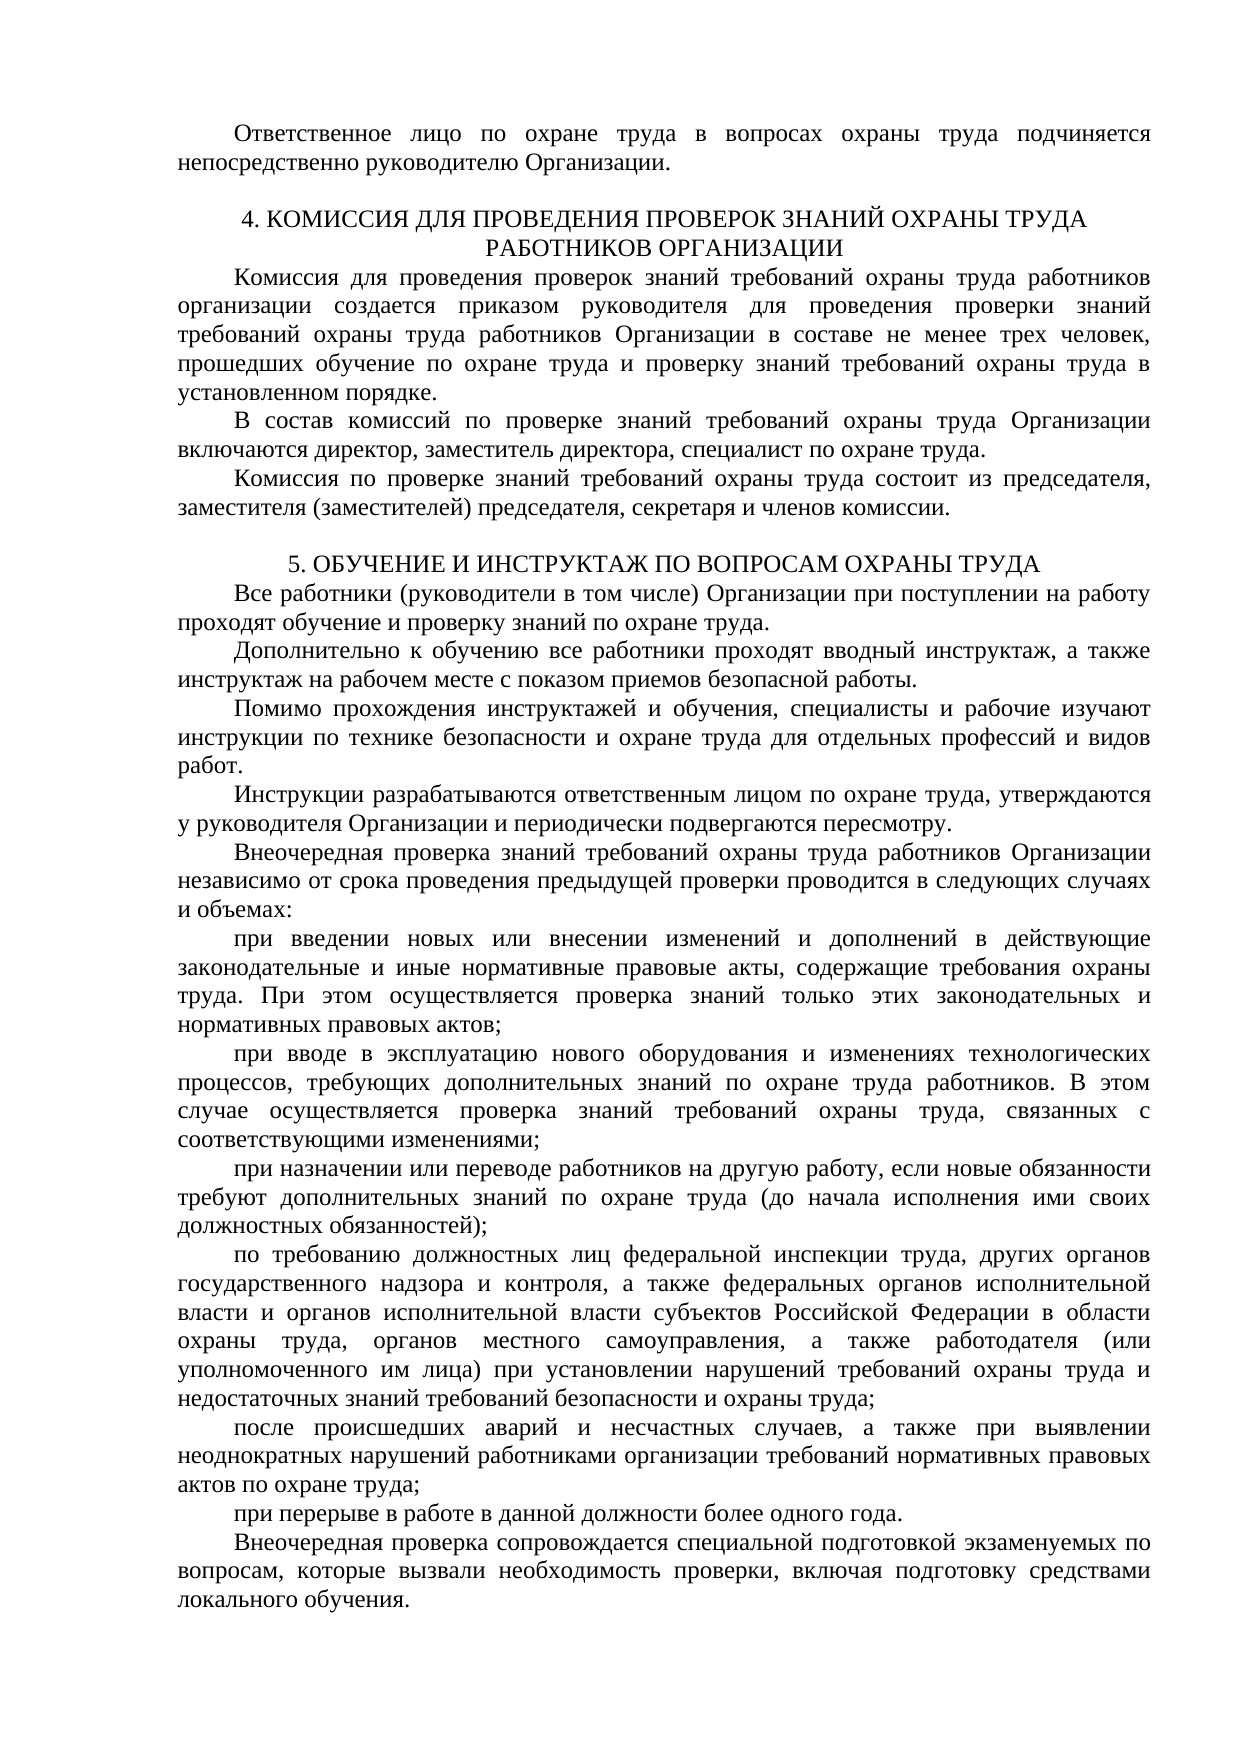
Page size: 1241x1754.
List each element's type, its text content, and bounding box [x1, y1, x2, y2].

text Комиссия для проведения проверок знаний требований охраны труда работников организации создается приказом руководителя для проведения проверки знаний требований охраны труда работников Организации в составе не менее трех человек, прошедших обучение по охране труда и проверку знаний требований охраны труда в установленном порядке. [177, 262, 1152, 406]
text Внеочередная проверка сопровождается специальной подготовкой экзаменуемых по вопросам, которые вызвали необходимость проверки, включая подготовку средствами локального обучения. [177, 1527, 1152, 1613]
text В состав комиссий по проверке знаний требований охраны труда Организации включаются директор, заместитель директора, специалист по охране труда. [177, 406, 1152, 463]
text при перерыве в работе в данной должности более одного года. [177, 1498, 1152, 1527]
text при вводе в эксплуатацию нового оборудования и изменениях технологических процессов, требующих дополнительных знаний по охране труда работников. В этом случае осуществляется проверка знаний требований охраны труда, связанных с соответствующими изменениями; [177, 1038, 1152, 1153]
text Дополнительно к обучению все работники проходят вводный инструктаж, а также инструктаж на рабочем месте с показом приемов безопасной работы. [177, 636, 1152, 693]
text после происшедших аварий и несчастных случаев, а также при выявлении неоднократных нарушений работниками организации требований нормативных правовых актов по охране труда; [177, 1412, 1152, 1498]
text Все работники (руководители в том числе) Организации при поступлении на работу проходят обучение и проверку знаний по охране труда. [177, 578, 1152, 636]
text Комиссия по проверке знаний требований охраны труда состоит из председателя, заместителя (заместителей) председателя, секретаря и членов комиссии. [177, 463, 1152, 521]
text Ответственное лицо по охране труда в вопросах охраны труда подчиняется непосредственно руководителю Организации. [177, 118, 1152, 176]
text Помимо прохождения инструктажей и обучения, специалисты и рабочие изучают инструкции по технике безопасности и охране труда для отдельных профессий и видов работ. [177, 693, 1152, 779]
text 5. ОБУЧЕНИЕ И ИНСТРУКТАЖ ПО ВОПРОСАМ ОХРАНЫ ТРУДА [177, 549, 1152, 578]
text при назначении или переводе работников на другую работу, если новые обязанности требуют дополнительных знаний по охране труда (до начала исполнения ими своих должностных обязанностей); [177, 1153, 1152, 1239]
text при введении новых или внесении изменений и дополнений в действующие законодательные и иные нормативные правовые акты, содержащие требования охраны труда. При этом осуществляется проверка знаний только этих законодательных и нормативных правовых актов; [177, 923, 1152, 1038]
text Инструкции разрабатываются ответственным лицом по охране труда, утверждаются у руководителя Организации и периодически подвергаются пересмотру. [177, 779, 1152, 837]
text 4. КОМИССИЯ ДЛЯ ПРОВЕДЕНИЯ ПРОВЕРОК ЗНАНИЙ ОХРАНЫ ТРУДА РАБОТНИКОВ ОРГАНИЗАЦИИ [177, 204, 1152, 262]
text по требованию должностных лиц федеральной инспекции труда, других органов государственного надзора и контроля, а также федеральных органов исполнительной власти и органов исполнительной власти субъектов Российской Федерации в области охраны труда, органов местного самоуправления, а также работодателя (или уполномоченного им лица) при установлении нарушений требований охраны труда и недостаточных знаний требований безопасности и охраны труда; [177, 1239, 1152, 1412]
text Внеочередная проверка знаний требований охраны труда работников Организации независимо от срока проведения предыдущей проверки проводится в следующих случаях и объемах: [177, 837, 1152, 923]
